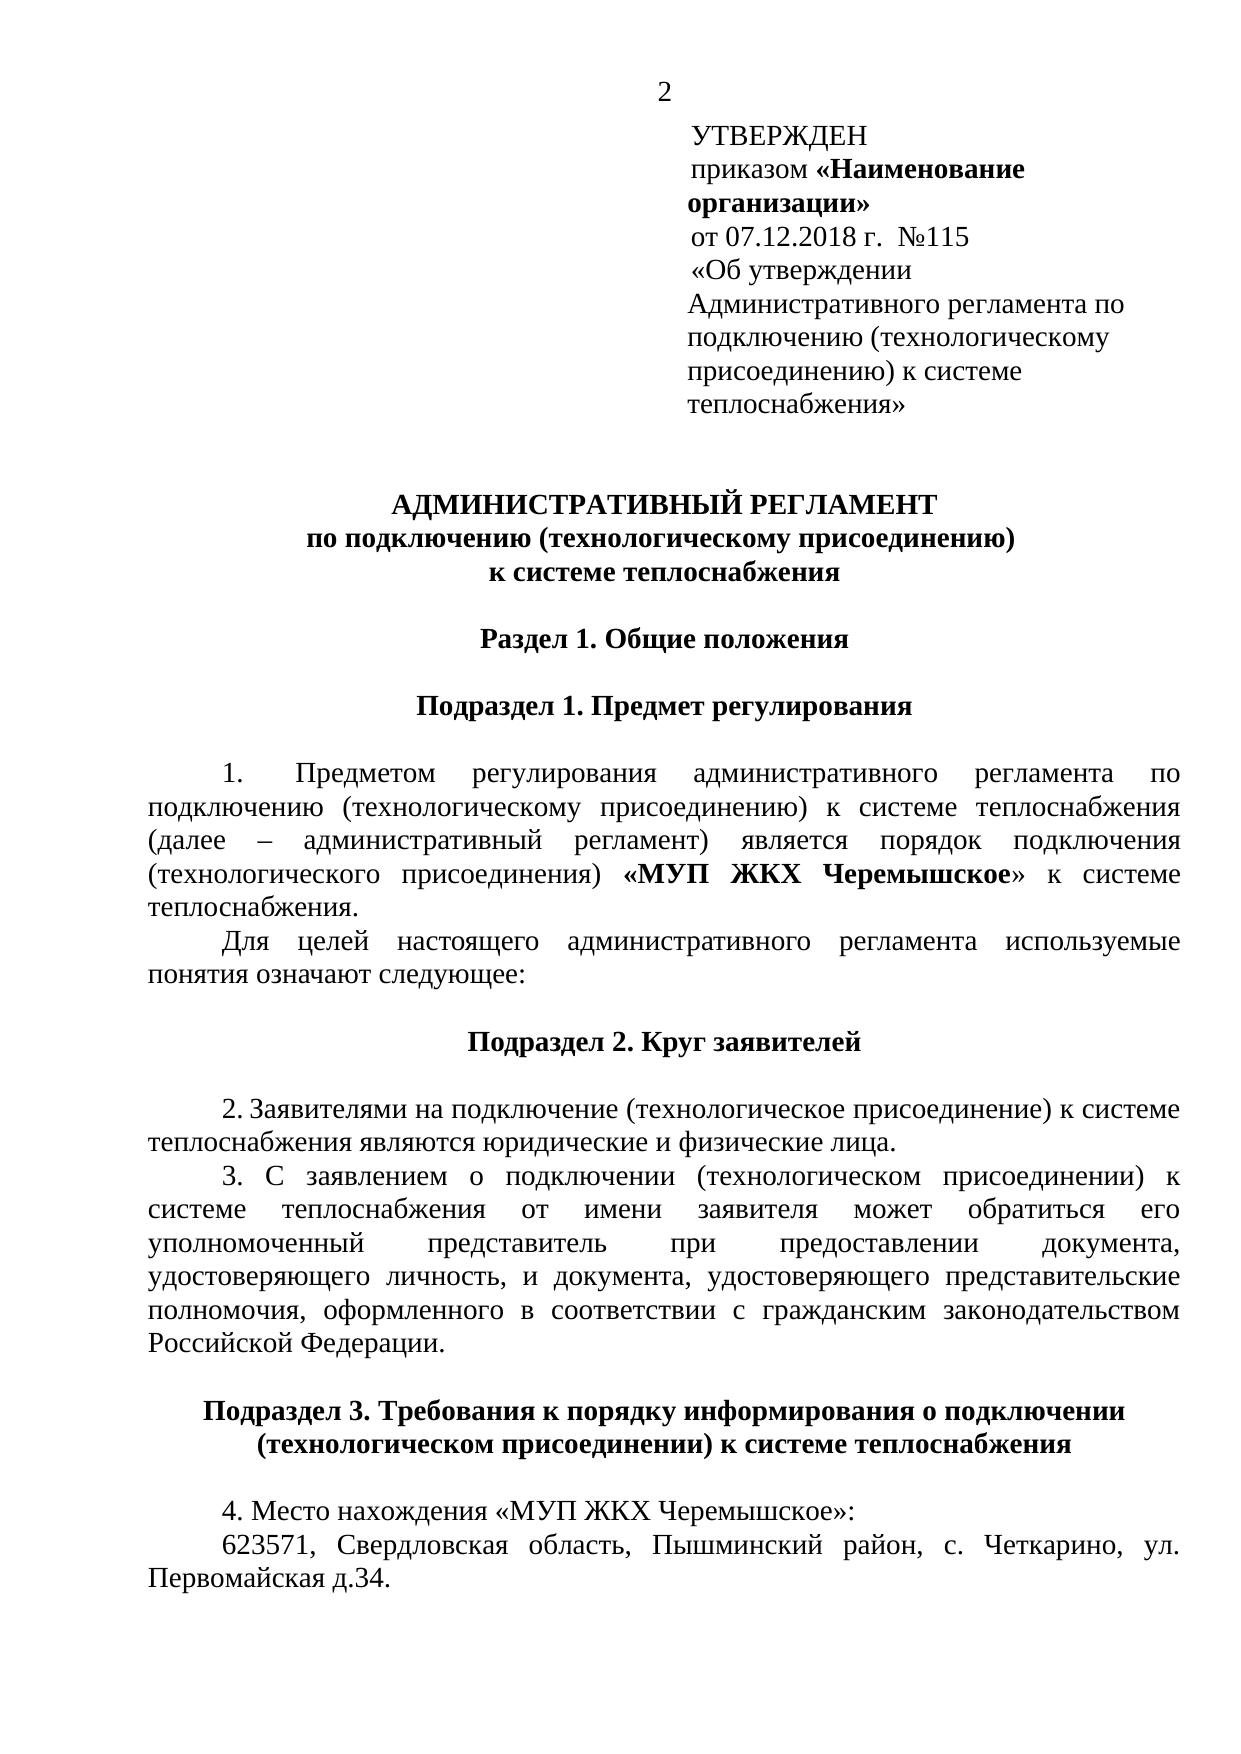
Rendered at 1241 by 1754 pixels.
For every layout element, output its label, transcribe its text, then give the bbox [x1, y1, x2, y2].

text Для целей настоящего административного регламента используемые понятия означают следующее: [148, 923, 1181, 990]
text 3. С заявлением о подключении (технологическом присоединении) к системе теплоснабжения от имени заявителя может обратиться его уполномоченный представитель при предоставлении документа, удостоверяющего личность, и документа, удостоверяющего представительские полномочия, оформленного в соответствии с гражданским законодательством Российской Федерации. [148, 1158, 1181, 1359]
text Подраздел 2. Круг заявителей [148, 1024, 1181, 1057]
table_cell от 07.12.2018 г. №115 «Об утверждении Административного регламента по подключению (технологическому присоединению) к системе теплоснабжения» [676, 219, 1174, 420]
list Предметом регулирования административного регламента по подключению (технологическому присоединению) к системе теплоснабжения (далее – административный регламент) является порядок подключения (технологического присоединения) «МУП ЖКХ Черемышское» к системе теплоснабжения. [148, 755, 1181, 923]
text 623571, Свердловская область, Пышминский район, с. Четкарино, ул. Первомайская д.34. [148, 1527, 1181, 1594]
text 4. Место нахождения «МУП ЖКХ Черемышское»: [148, 1493, 1181, 1527]
text по подключению (технологическому присоединению) к системе теплоснабжения [148, 521, 1181, 588]
table_header УТВЕРЖДЕН [676, 118, 1174, 152]
text 2. Заявителями на подключение (технологическое присоединение) к системе теплоснабжения являются юридические и физические лица. [148, 1091, 1181, 1158]
text Подраздел 1. Предмет регулирования [148, 688, 1181, 722]
table_cell приказом «Наименование организации» [676, 152, 1174, 219]
text Раздел 1. Общие положения [148, 621, 1181, 655]
text Подраздел 3. Требования к порядку информирования о подключении (технологическом присоединении) к системе теплоснабжения [148, 1393, 1181, 1460]
title АДМИНИСТРАТИВНЫЙ РЕГЛАМЕНТ [148, 487, 1181, 521]
